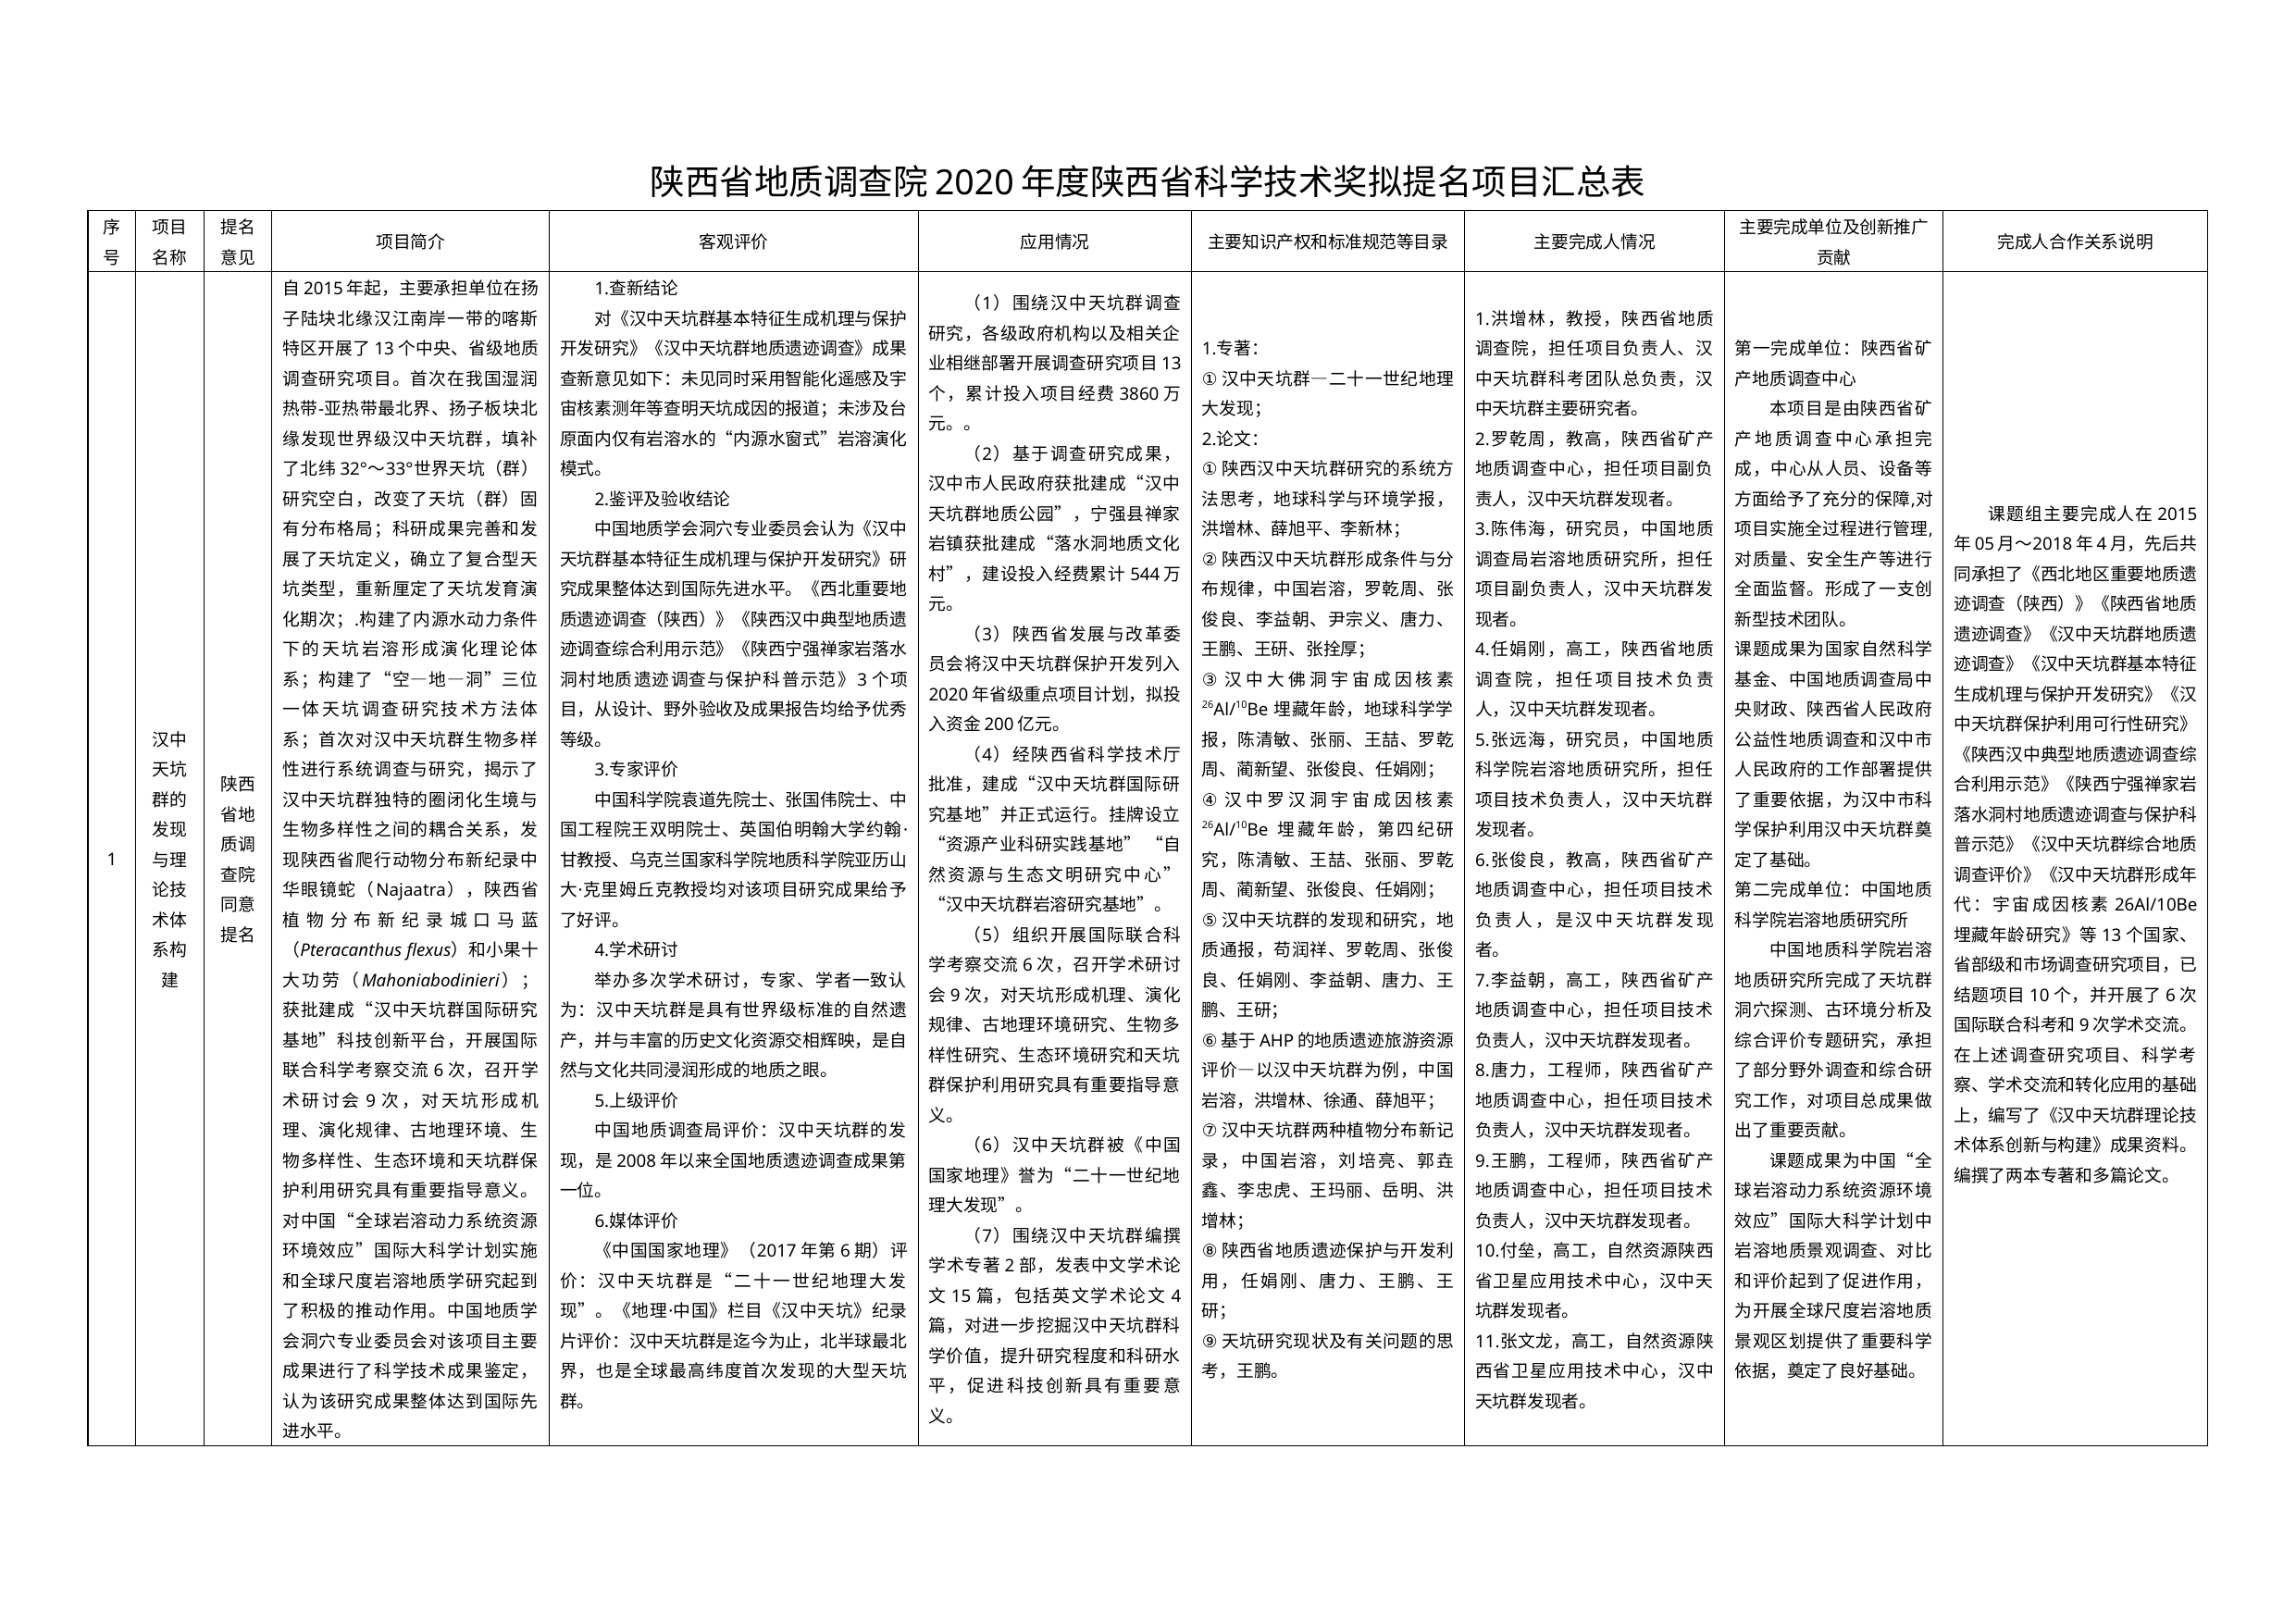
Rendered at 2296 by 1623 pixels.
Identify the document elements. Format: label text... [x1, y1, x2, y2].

table_header 完成人合作关系说明 [1943, 211, 2207, 271]
table_header 项目名称 [136, 211, 204, 271]
text 陕西省地质调查院2020年度陕西省科学技术奖拟提名项目汇总表 [137, 150, 2159, 210]
table_cell 第一完成单位：陕西省矿产地质调查中心 本项目是由陕西省矿产地质调查中心承担完成，中心从人员、设备等方面给予了充分的保障,对项目实施全过程进行管理,对质量、安全生产等进行全面监督。形成了一支创新型技术团队。 课题成果为国家自然科学基金、中国地质调查局中央财政、陕西省人民政府公益性地质调查和汉中市人民政府的工作部署提供了重要依据，为汉中市科学保护利用汉中天坑群奠定了基础。 第二完成单位：中国地质科学院岩溶地质研究所 中国地质科学院岩溶地质研究所完成了天坑群洞穴探测、古环境分析及综合评价专题研究，承担了部分野外调查和综合研究工作，对项目总成果做出了重要贡献。 课题成果为中国“全球岩溶动力系统资源环境效应”国际大科学计划中岩溶地质景观调查、对比和评价起到了促进作用，为开展全球尺度岩溶地质景观区划提供了重要科学依据，奠定了良好基础。 [1725, 272, 1942, 1445]
table_cell 课题组主要完成人在2015年05月～2018年4月，先后共同承担了《西北地区重要地质遗迹调查（陕西）》《陕西省地质遗迹调查》《汉中天坑群地质遗迹调查》《汉中天坑群基本特征生成机理与保护开发研究》《汉中天坑群保护利用可行性研究》《陕西汉中典型地质遗迹调查综合利用示范》《陕西宁强禅家岩落水洞村地质遗迹调查与保护科普示范》《汉中天坑群综合地质调查评价》《汉中天坑群形成年代：宇宙成因核素26Al/10Be埋藏年龄研究》等13个国家、省部级和市场调查研究项目，已结题项目10个，并开展了6次国际联合科考和9次学术交流。在上述调查研究项目、科学考察、学术交流和转化应用的基础上，编写了《汉中天坑群理论技术体系创新与构建》成果资料。编撰了两本专著和多篇论文。 [1943, 272, 2207, 1445]
table_cell 陕西省地质调查院同意提名 [205, 272, 271, 1445]
table_header 项目简介 [272, 211, 549, 271]
table_cell 汉中天坑群的发现与理论技术体系构建 [136, 272, 204, 1445]
table_header 提名意见 [205, 211, 271, 271]
table_header 序号 [89, 211, 135, 271]
table_header 主要知识产权和标准规范等目录 [1192, 211, 1464, 271]
table_header 应用情况 [919, 211, 1191, 271]
table_header 客观评价 [550, 211, 918, 271]
table_header 主要完成人情况 [1465, 211, 1724, 271]
table_cell （1）围绕汉中天坑群调查研究，各级政府机构以及相关企业相继部署开展调查研究项目13个，累计投入项目经费3860万元。。 （2）基于调查研究成果，汉中市人民政府获批建成“汉中天坑群地质公园”，宁强县禅家岩镇获批建成“落水洞地质文化村”，建设投入经费累计544万元。 （3）陕西省发展与改革委员会将汉中天坑群保护开发列入2020年省级重点项目计划，拟投入资金200亿元。 （4）经陕西省科学技术厅批准，建成“汉中天坑群国际研究基地”并正式运行。挂牌设立“资源产业科研实践基地” “自然资源与生态文明研究中心” “汉中天坑群岩溶研究基地”。 （5）组织开展国际联合科学考察交流6次，召开学术研讨会9次，对天坑形成机理、演化规律、古地理环境研究、生物多样性研究、生态环境研究和天坑群保护利用研究具有重要指导意义。 （6）汉中天坑群被《中国国家地理》誉为“二十一世纪地理大发现”。 （7）围绕汉中天坑群编撰学术专著2部，发表中文学术论文15篇，包括英文学术论文4篇，对进一步挖掘汉中天坑群科学价值，提升研究程度和科研水平，促进科技创新具有重要意义。 [919, 272, 1191, 1445]
table_cell 1.洪增林，教授，陕西省地质调查院，担任项目负责人、汉中天坑群科考团队总负责，汉中天坑群主要研究者。 2.罗乾周，教高，陕西省矿产地质调查中心，担任项目副负责人，汉中天坑群发现者。 3.陈伟海，研究员，中国地质调查局岩溶地质研究所，担任项目副负责人，汉中天坑群发现者。 4.任娟刚，高工，陕西省地质调查院，担任项目技术负责人，汉中天坑群发现者。 5.张远海，研究员，中国地质科学院岩溶地质研究所，担任项目技术负责人，汉中天坑群发现者。 6.张俊良，教高，陕西省矿产地质调查中心，担任项目技术负责人，是汉中天坑群发现者。 7.李益朝，高工，陕西省矿产地质调查中心，担任项目技术负责人，汉中天坑群发现者。 8.唐力，工程师，陕西省矿产地质调查中心，担任项目技术负责人，汉中天坑群发现者。 9.王鹏，工程师，陕西省矿产地质调查中心，担任项目技术负责人，汉中天坑群发现者。 10.付垒，高工，自然资源陕西省卫星应用技术中心，汉中天坑群发现者。 11.张文龙，高工，自然资源陕西省卫星应用技术中心，汉中天坑群发现者。 [1465, 272, 1724, 1445]
table_cell 1.查新结论 对《汉中天坑群基本特征生成机理与保护开发研究》《汉中天坑群地质遗迹调查》成果查新意见如下：未见同时采用智能化遥感及宇宙核素测年等查明天坑成因的报道；未涉及台原面内仅有岩溶水的“内源水窗式”岩溶演化模式。 2.鉴评及验收结论 中国地质学会洞穴专业委员会认为《汉中天坑群基本特征生成机理与保护开发研究》研究成果整体达到国际先进水平。《西北重要地质遗迹调查（陕西）》《陕西汉中典型地质遗迹调查综合利用示范》《陕西宁强禅家岩落水洞村地质遗迹调查与保护科普示范》3个项目，从设计、野外验收及成果报告均给予优秀等级。 3.专家评价 中国科学院袁道先院士、张国伟院士、中国工程院王双明院士、英国伯明翰大学约翰·甘教授、乌克兰国家科学院地质科学院亚历山大·克里姆丘克教授均对该项目研究成果给予了好评。 4.学术研讨 举办多次学术研讨，专家、学者一致认为：汉中天坑群是具有世界级标准的自然遗产，并与丰富的历史文化资源交相辉映，是自然与文化共同浸润形成的地质之眼。 5.上级评价 中国地质调查局评价：汉中天坑群的发现，是2008年以来全国地质遗迹调查成果第一位。 6.媒体评价 《中国国家地理》（2017年第6期）评价：汉中天坑群是“二十一世纪地理大发现”。《地理·中国》栏目《汉中天坑》纪录片评价：汉中天坑群是迄今为止，北半球最北界，也是全球最高纬度首次发现的大型天坑群。 [550, 272, 918, 1445]
table_cell 1 [89, 272, 135, 1445]
table_cell 自2015年起，主要承担单位在扬子陆块北缘汉江南岸一带的喀斯特区开展了13个中央、省级地质调查研究项目。首次在我国湿润热带-亚热带最北界、扬子板块北缘发现世界级汉中天坑群，填补了北纬32°～33°世界天坑（群）研究空白，改变了天坑（群）固有分布格局；科研成果完善和发展了天坑定义，确立了复合型天坑类型，重新厘定了天坑发育演化期次；.构建了内源水动力条件下的天坑岩溶形成演化理论体系；构建了“空—地—洞”三位一体天坑调查研究技术方法体系；首次对汉中天坑群生物多样性进行系统调查与研究，揭示了汉中天坑群独特的圈闭化生境与生物多样性之间的耦合关系，发现陕西省爬行动物分布新纪录中华眼镜蛇（Najaatra），陕西省植物分布新纪录城口马蓝（Pteracanthus flexus）和小果十大功劳（Mahoniabodinieri）；获批建成“汉中天坑群国际研究基地”科技创新平台，开展国际联合科学考察交流6次，召开学术研讨会9次，对天坑形成机理、演化规律、古地理环境、生物多样性、生态环境和天坑群保护利用研究具有重要指导意义。对中国“全球岩溶动力系统资源环境效应”国际大科学计划实施和全球尺度岩溶地质学研究起到了积极的推动作用。中国地质学会洞穴专业委员会对该项目主要成果进行了科学技术成果鉴定，认为该研究成果整体达到国际先进水平。 [272, 272, 549, 1445]
table_cell 1.专著： ①汉中天坑群—二十一世纪地理大发现； 2.论文： ①陕西汉中天坑群研究的系统方法思考，地球科学与环境学报，洪增林、薛旭平、李新林； ②陕西汉中天坑群形成条件与分布规律，中国岩溶，罗乾周、张俊良、李益朝、尹宗义、唐力、王鹏、王研、张拴厚； ③汉中大佛洞宇宙成因核素26Al/10Be 埋藏年龄，地球科学学报，陈清敏、张丽、王喆、罗乾周、蔺新望、张俊良、任娟刚； ④汉中罗汉洞宇宙成因核素26Al/10Be 埋藏年龄，第四纪研究，陈清敏、王喆、张丽、罗乾周、蔺新望、张俊良、任娟刚； ⑤汉中天坑群的发现和研究，地质通报，苟润祥、罗乾周、张俊良、任娟刚、李益朝、唐力、王鹏、王研； ⑥基于AHP的地质遗迹旅游资源评价—以汉中天坑群为例，中国岩溶，洪增林、徐通、薛旭平； ⑦汉中天坑群两种植物分布新记录，中国岩溶，刘培亮、郭垚鑫、李忠虎、王玛丽、岳明、洪增林； ⑧陕西省地质遗迹保护与开发利用，任娟刚、唐力、王鹏、王研； ⑨天坑研究现状及有关问题的思考，王鹏。 [1192, 272, 1464, 1445]
table_header 主要完成单位及创新推广贡献 [1725, 211, 1942, 271]
